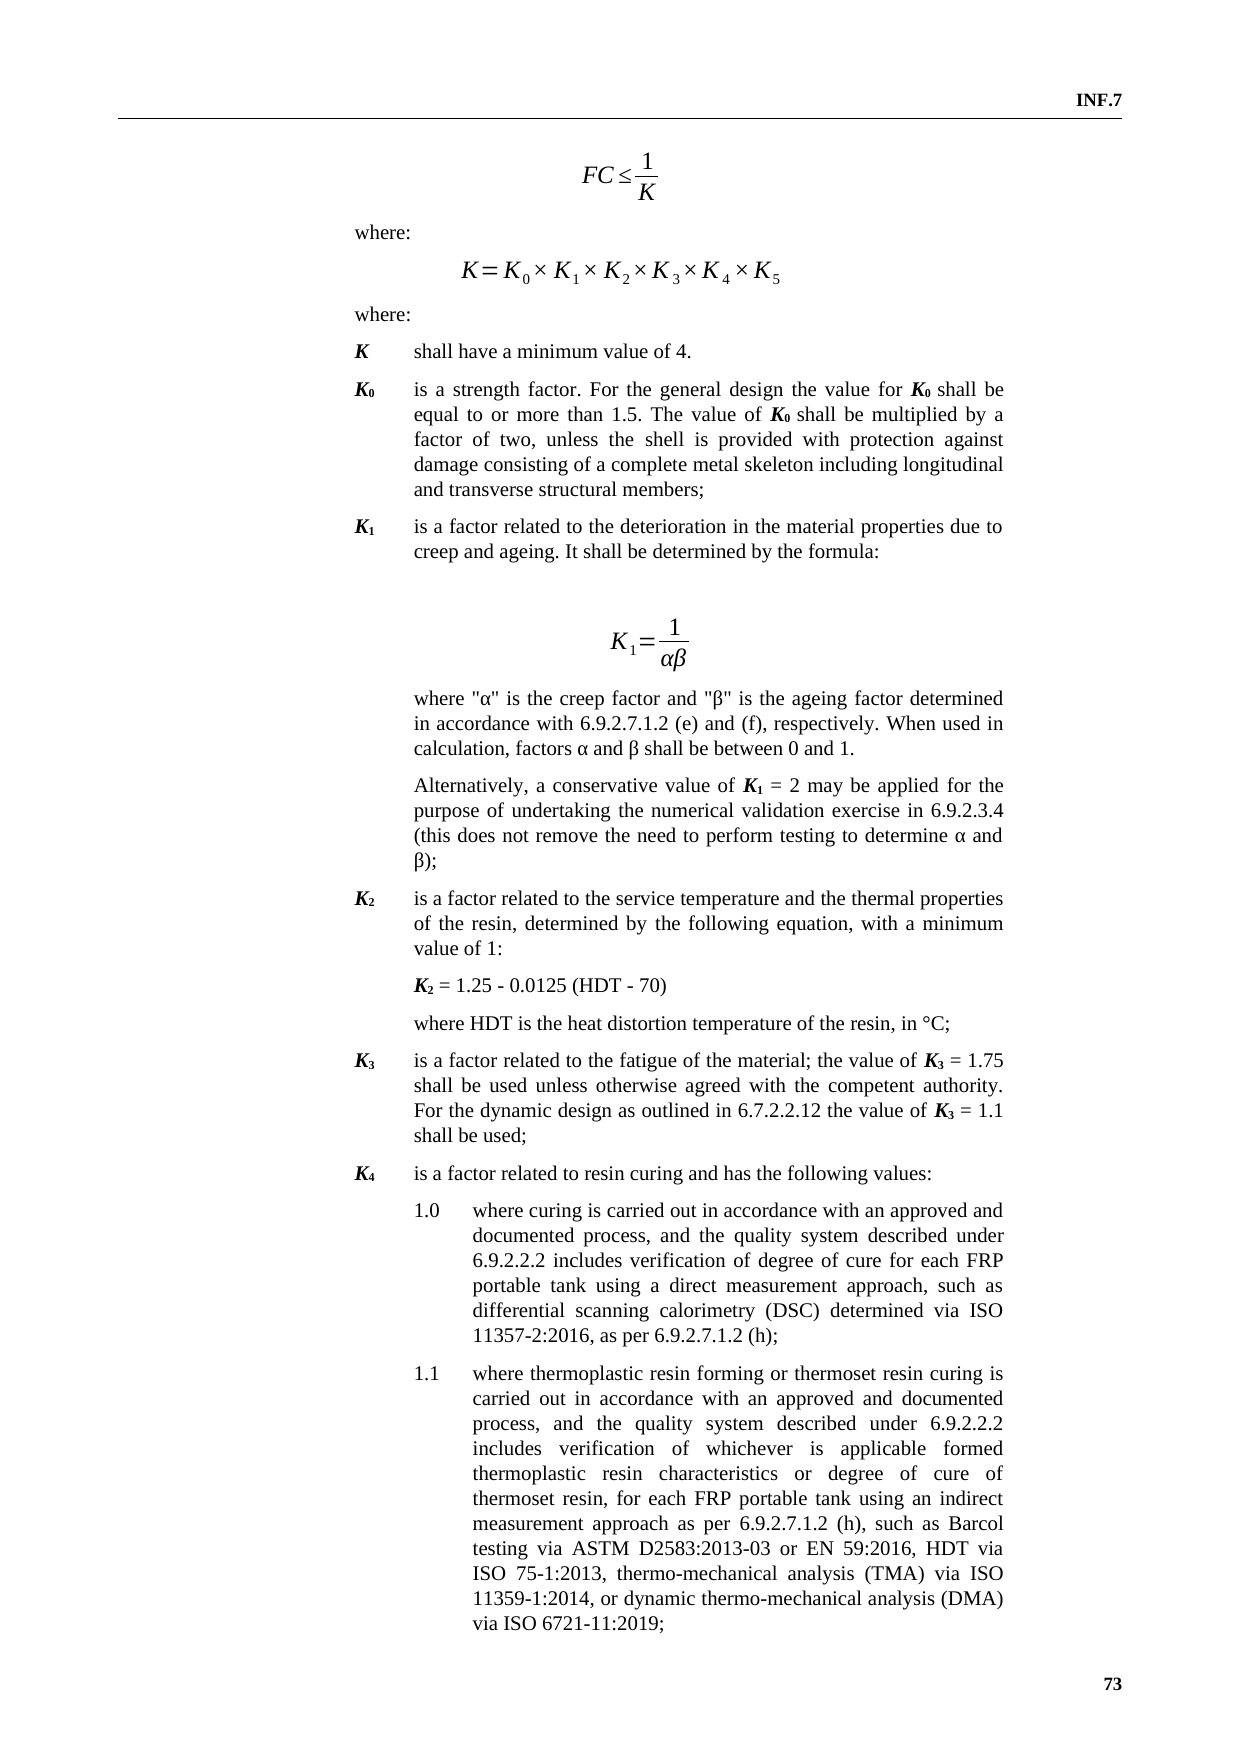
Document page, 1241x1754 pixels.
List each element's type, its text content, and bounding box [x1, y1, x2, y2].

text K2 = 1.25 - 0.0125 (HDT - 70) [354, 972, 1004, 997]
text K1 is a factor related to the deterioration in the material properties due to creep and ageing. It shall be determined by the formula: [354, 513, 1004, 563]
text K2 is a factor related to the service temperature and the thermal properties of the resin, determined by the following equation, with a minimum value of 1: [354, 884, 1004, 959]
text 1.1 where thermoplastic resin forming or thermoset resin curing is carried out in accordance with an approved and documented process, and the quality system described under 6.9.2.2.2 includes verification of whichever is applicable formed thermoplastic resin characteristics or degree of cure of thermoset resin, for each FRP portable tank using an indirect measurement approach as per 6.9.2.7.1.2 (h), such as Barcol testing via ASTM D2583:2013-03 or EN 59:2016, HDT via ISО 75-1:2013, thermo-mechanical analysis (TMA) via ISO 11359-1:2014, or dynamic thermo-mechanical analysis (DMA) via ISO 6721-11:2019; [413, 1359, 1004, 1634]
text K shall have a minimum value of 4. [354, 338, 1004, 363]
text where: [236, 219, 1004, 244]
text K4 is a factor related to resin curing and has the following values: [354, 1159, 1004, 1184]
text 1.0 where curing is carried out in accordance with an approved and documented process, and the quality system described under 6.9.2.2.2 includes verification of degree of cure for each FRP portable tank using a direct measurement approach, such as differential scanning calorimetry (DSC) determined via ISO 11357-2:2016, as per 6.9.2.7.1.2 (h); [413, 1197, 1004, 1347]
text where "α" is the creep factor and "β" is the ageing factor determined in accordance with 6.9.2.7.1.2 (e) and (f), respectively. When used in calculation, factors α and β shall be between 0 and 1. [295, 684, 1004, 759]
text where HDT is the heat distortion temperature of the resin, in °C; [354, 1009, 1004, 1034]
text Alternatively, a conservative value of K1 = 2 may be applied for the purpose of undertaking the numerical validation exercise in 6.9.2.3.4 (this does not remove the need to perform testing to determine α and β); [295, 772, 1004, 872]
text K3 is a factor related to the fatigue of the material; the value of K3 = 1.75 shall be used unless otherwise agreed with the competent authority. For the dynamic design as outlined in 6.7.2.2.12 the value of K3 = 1.1 shall be used; [354, 1047, 1004, 1147]
text where: [236, 301, 1004, 326]
text K0 is a strength factor. For the general design the value for K0 shall be equal to or more than 1.5. The value of K0 shall be multiplied by a factor of two, unless the shell is provided with protection against damage consisting of a complete metal skeleton including longitudinal and transverse structural members; [354, 376, 1004, 501]
